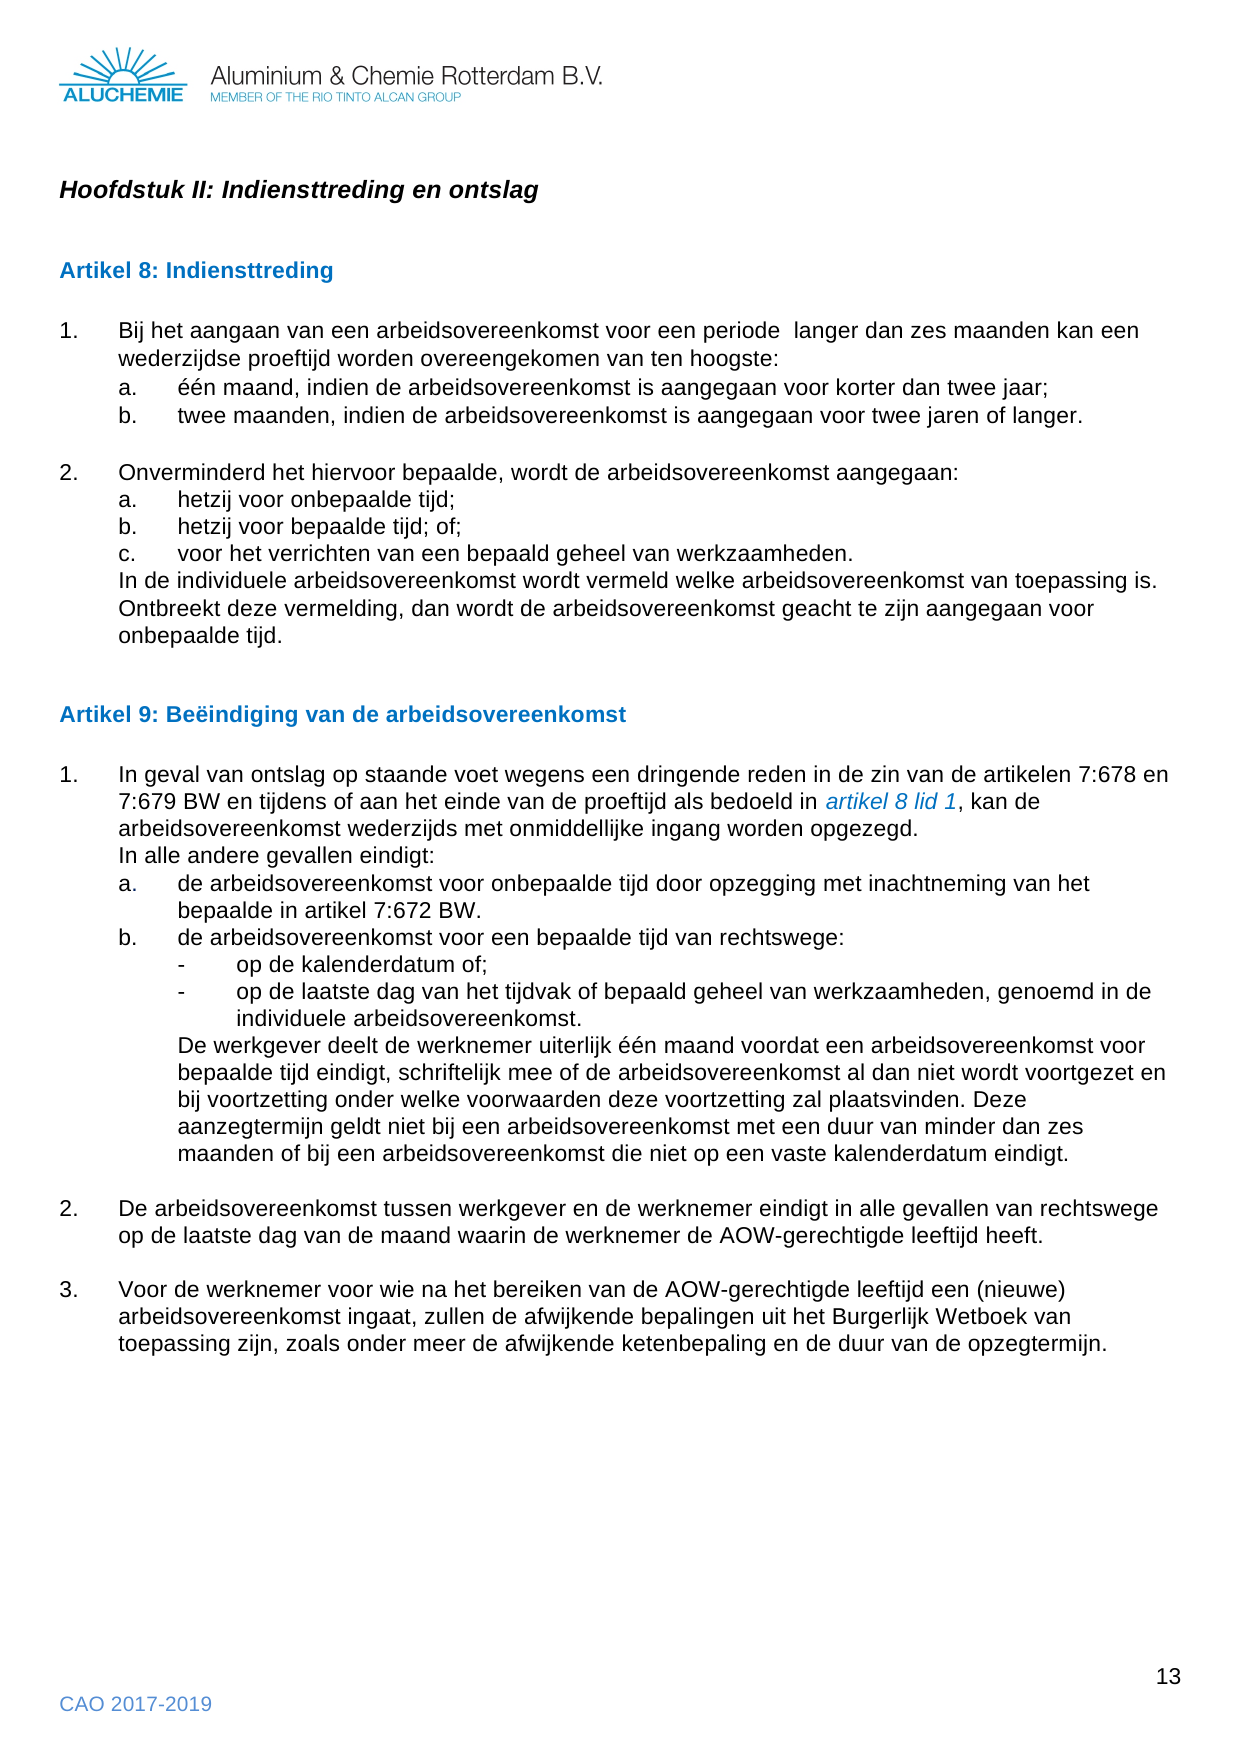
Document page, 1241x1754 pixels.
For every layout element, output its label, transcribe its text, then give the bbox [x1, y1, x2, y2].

list a. de arbeidsovereenkomst voor onbepaalde tijd door opzegging met inachtneming van het bepaalde in artikel 7:672 BW. [118, 869, 1181, 923]
list b. hetzij voor bepaalde tijd; of; [118, 513, 1181, 540]
list Bij het aangaan van een arbeidsovereenkomst voor een periode langer dan zes maanden kan een wederzijdse proeftijd worden overeengekomen van ten hoogste: a. één maand, indien de arbeidsovereenkomst is aangegaan voor korter dan twee jaar; b. twee maanden, indien de arbeidsovereenkomst is aangegaan voor twee jaren of langer. [59, 317, 1181, 457]
list c. voor het verrichten van een bepaald geheel van werkzaamheden. [118, 540, 1181, 567]
subtitle Artikel 8: Indiensttreding [59, 256, 1181, 283]
list De arbeidsovereenkomst tussen werkgever en de werknemer eindigt in alle gevallen van rechtswege op de laatste dag van de maand waarin de werknemer de AOW-gerechtigde leeftijd heeft. [59, 1194, 1181, 1276]
picture [33, 0, 628, 111]
list Onverminderd het hiervoor bepaalde, wordt de arbeidsovereenkomst aangegaan: a. hetzij voor onbepaalde tijd; [59, 459, 1181, 513]
subtitle Hoofdstuk II: Indiensttreding en ontslag [59, 177, 1181, 204]
list b. de arbeidsovereenkomst voor een bepaalde tijd van rechtswege: [118, 923, 1181, 951]
list In geval van ontslag op staande voet wegens een dringende reden in de zin van de artikelen 7:678 en 7:679 BW en tijdens of aan het einde van de proeftijd als bedoeld in artikel 8 lid 1, kan de arbeidsovereenkomst wederzijds met onmiddellijke ingang worden opgezegd. In alle andere gevallen eindigt: [59, 761, 1181, 869]
list Voor de werknemer voor wie na het bereiken van de AOW-gerechtigde leeftijd een (nieuwe) arbeidsovereenkomst ingaat, zullen de afwijkende bepalingen uit het Burgerlijk Wetboek van toepassing zijn, zoals onder meer de afwijkende ketenbepaling en de duur van de opzegtermijn. [59, 1276, 1181, 1384]
subtitle Artikel 9: Beëindiging van de arbeidsovereenkomst [59, 701, 1181, 755]
text De werkgever deelt de werknemer uiterlijk één maand voordat een arbeidsovereenkomst voor bepaalde tijd eindigt, schriftelijk mee of de arbeidsovereenkomst al dan niet wordt voortgezet en bij voortzetting onder welke voorwaarden deze voortzetting zal plaatsvinden. Deze aanzegtermijn geldt niet bij een arbeidsovereenkomst met een duur van minder dan zes maanden of bij een arbeidsovereenkomst die niet op een vaste kalenderdatum eindigt. [177, 1032, 1181, 1167]
list In de individuele arbeidsovereenkomst wordt vermeld welke arbeidsovereenkomst van toepassing is. Ontbreekt deze vermelding, dan wordt de arbeidsovereenkomst geacht te zijn aangegaan voor onbepaalde tijd. [118, 567, 1181, 676]
list - op de kalenderdatum of; [177, 951, 1181, 978]
text - op de laatste dag van het tijdvak of bepaald geheel van werkzaamheden, genoemd in de individuele arbeidsovereenkomst. [177, 978, 1181, 1032]
